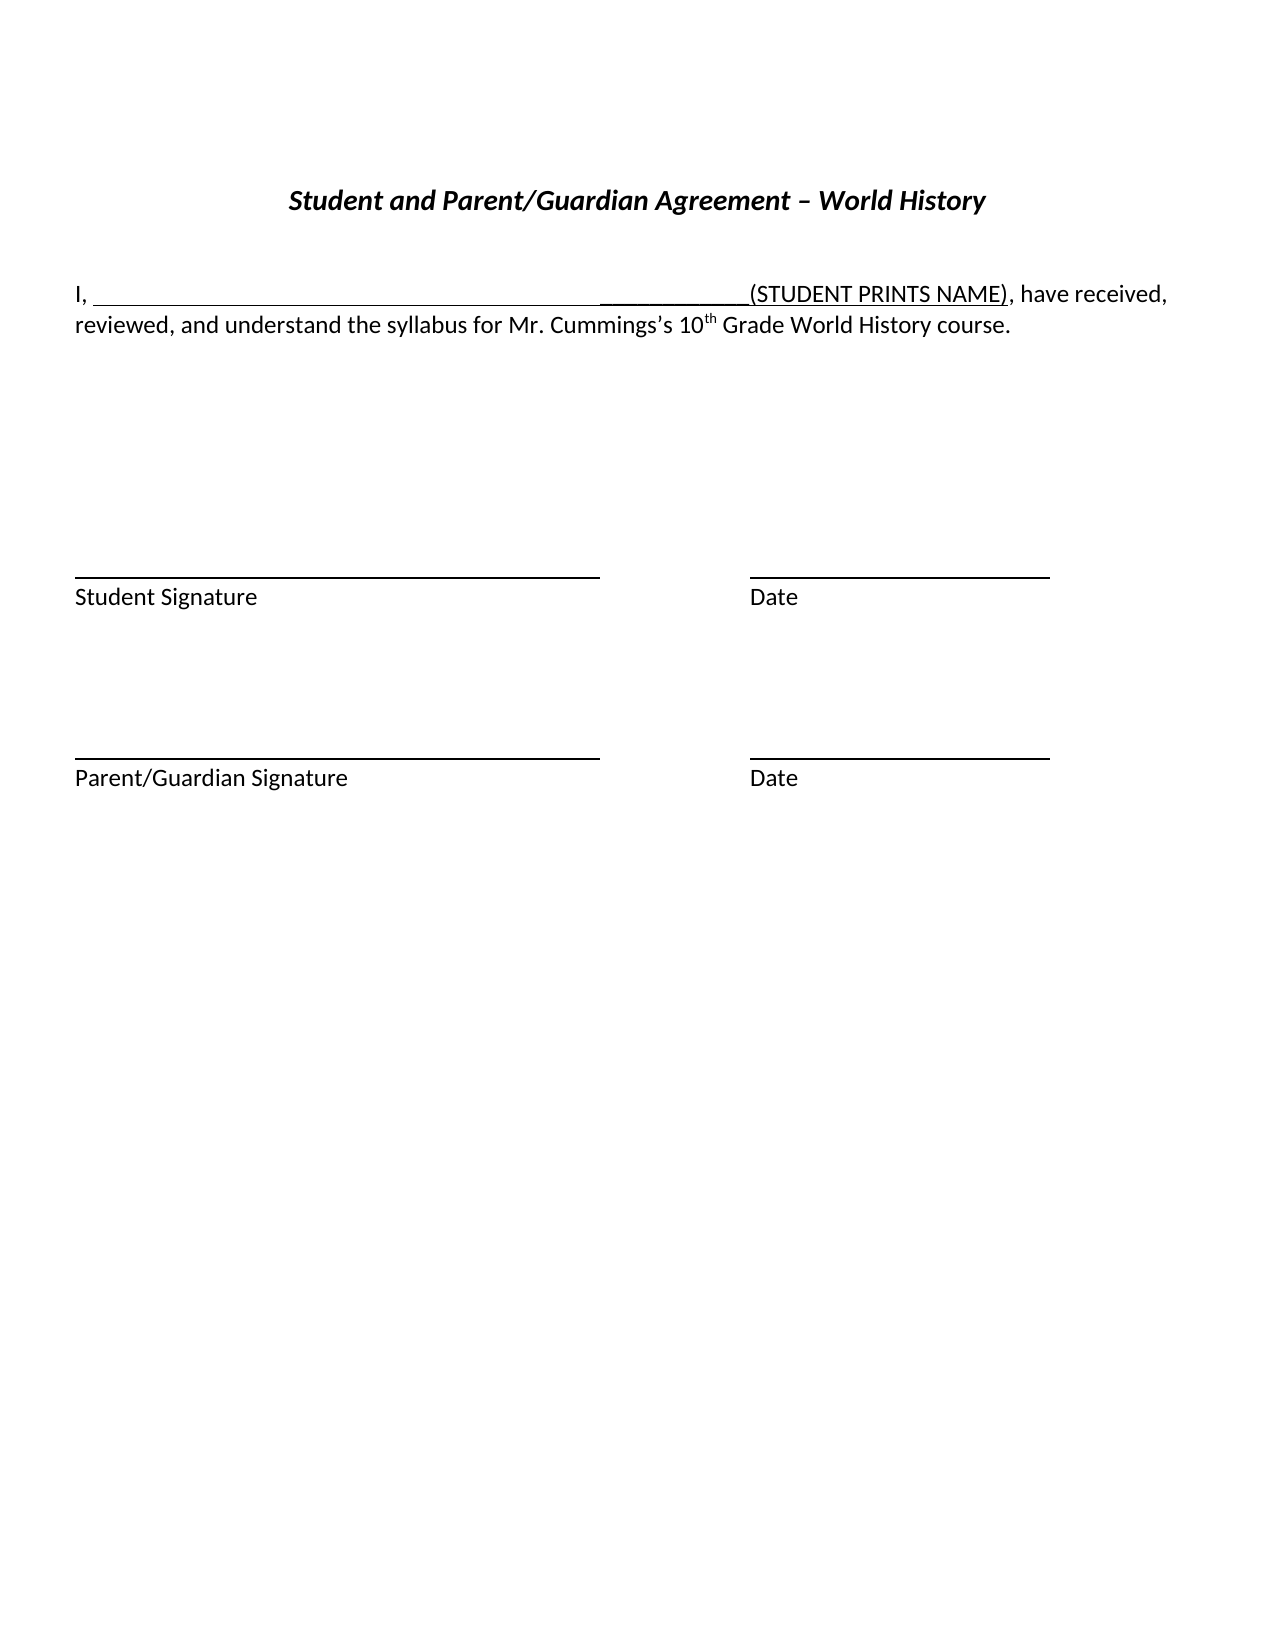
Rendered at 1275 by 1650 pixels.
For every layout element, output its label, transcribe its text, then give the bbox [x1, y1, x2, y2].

text Student Signature Date [75, 581, 1200, 612]
text Student and Parent/Guardian Agreement – World History [75, 182, 1200, 217]
text Parent/Guardian Signature Date [75, 762, 1200, 792]
text I, ____________(STUDENT PRINTS NAME), have received, reviewed, and understand the syllabus for Mr. Cummings’s 10th Grade World History course. [75, 278, 1200, 339]
